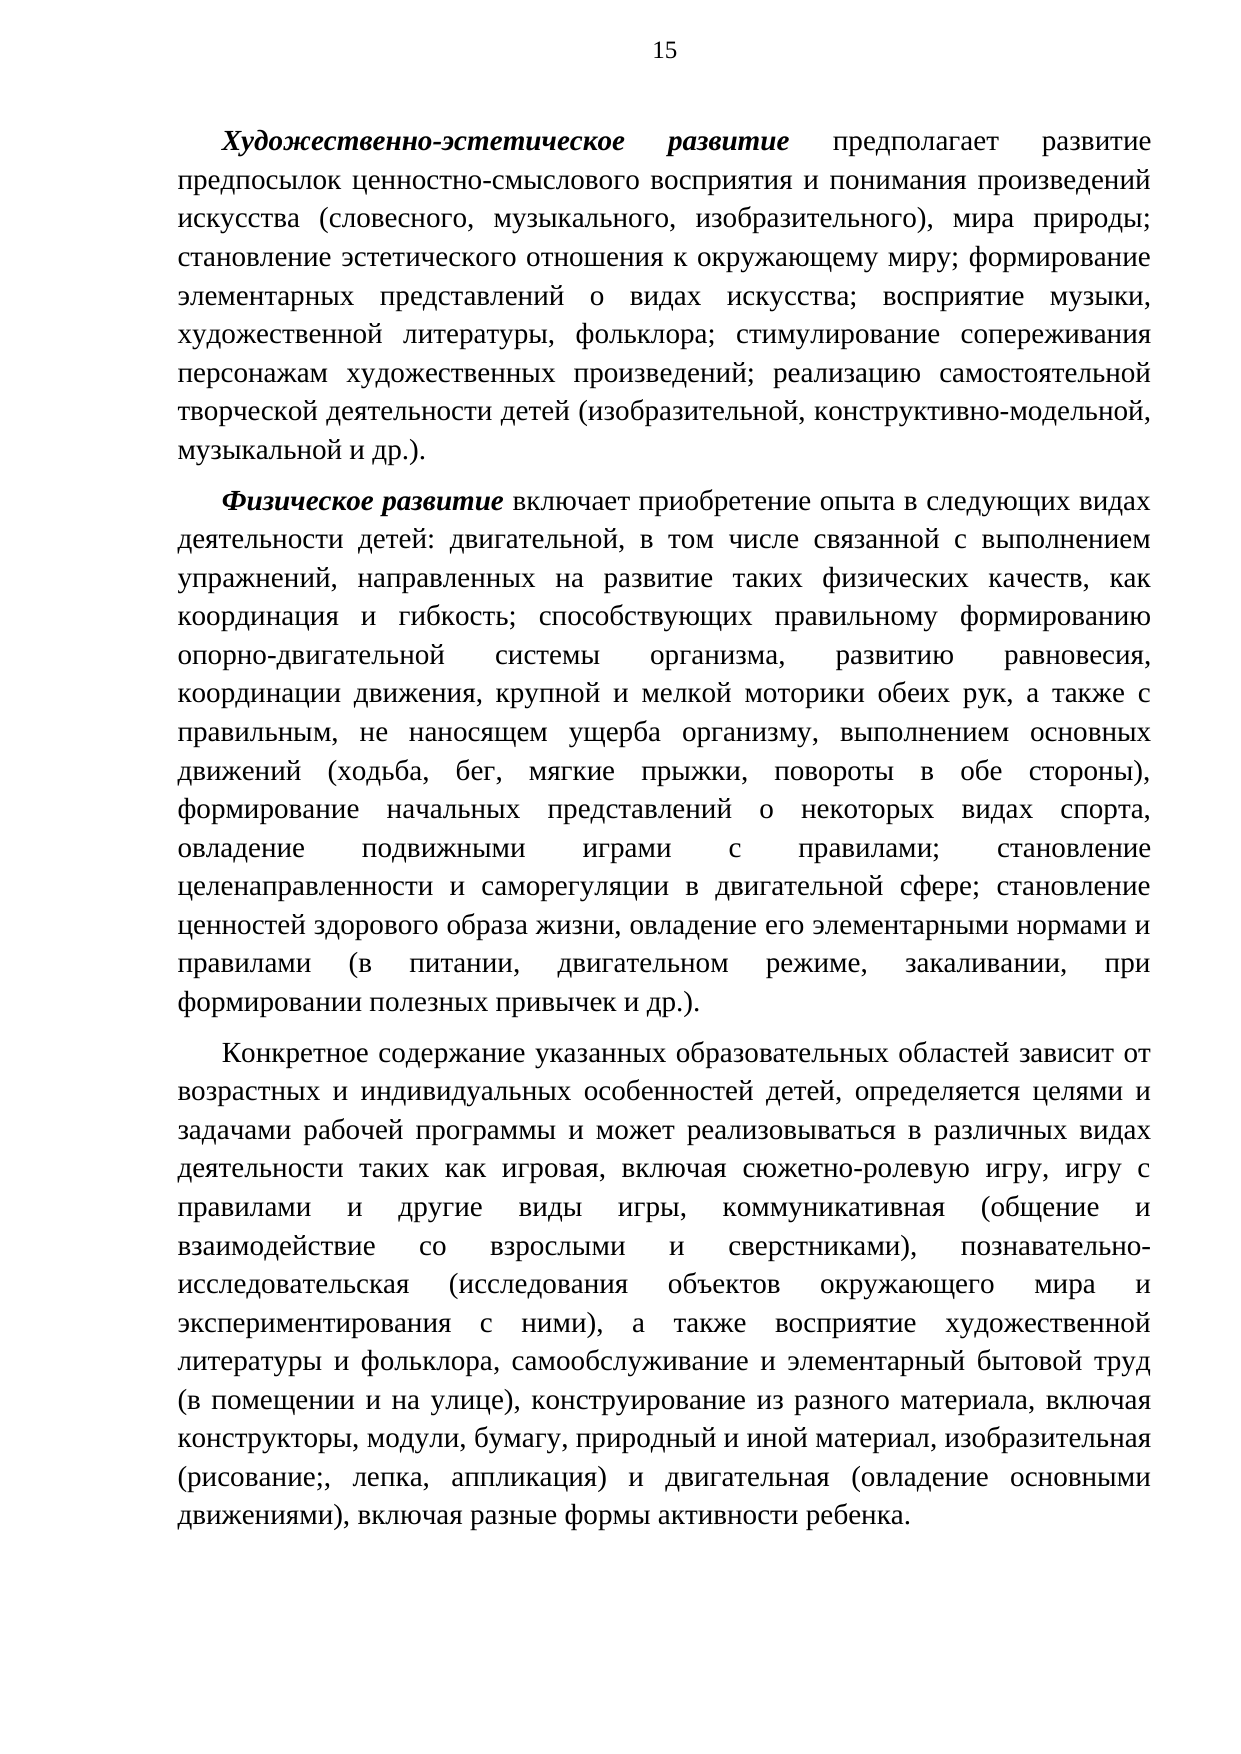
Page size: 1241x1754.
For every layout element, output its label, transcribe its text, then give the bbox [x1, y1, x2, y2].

text Конкретное содержание указанных образовательных областей зависит от возрастных и индивидуальных особенностей детей, определяется целями и задачами рабочей программы и может реализовываться в различных видах деятельности таких как игровая, включая сюжетно-ролевую игру, игру с правилами и другие виды игры, коммуникативная (общение и взаимодействие со взрослыми и сверстниками), познавательно-исследовательская (исследования объектов окружающего мира и экспериментирования с ними), а также восприятие художественной литературы и фольклора, самообслуживание и элементарный бытовой труд (в помещении и на улице), конструирование из разного материала, включая конструкторы, модули, бумагу, природный и иной материал, изобразительная (рисование;, лепка, аппликация) и двигательная (овладение основными движениями), включая разные формы активности ребенка. [177, 1035, 1152, 1531]
text Физическое развитие включает приобретение опыта в следующих видах деятельности детей: двигательной, в том числе связанной с выполнением упражнений, направленных на развитие таких физических качеств, как координация и гибкость; способствующих правильному формированию опорно-двигательной системы организма, развитию равновесия, координации движения, крупной и мелкой моторики обеих рук, а также с правильным, не наносящем ущерба организму, выполнением основных движений (ходьба, бег, мягкие прыжки, повороты в обе стороны), формирование начальных представлений о некоторых видах спорта, овладение подвижными играми с правилами; становление целенаправленности и саморегуляции в двигательной сфере; становление ценностей здорового образа жизни, овладение его элементарными нормами и правилами (в питании, двигательном режиме, закаливании, при формировании полезных привычек и др.). [177, 483, 1152, 1017]
text Художественно-эстетическое развитие предполагает развитие предпосылок ценностно-смыслового восприятия и понимания произведений искусства (словесного, музыкального, изобразительного), мира природы; становление эстетического отношения к окружающему миру; формирование элементарных представлений о видах искусства; восприятие музыки, художественной литературы, фольклора; стимулирование сопереживания персонажам художественных произведений; реализацию самостоятельной творческой деятельности детей (изобразительной, конструктивно-модельной, музыкальной и др.). [177, 123, 1152, 465]
